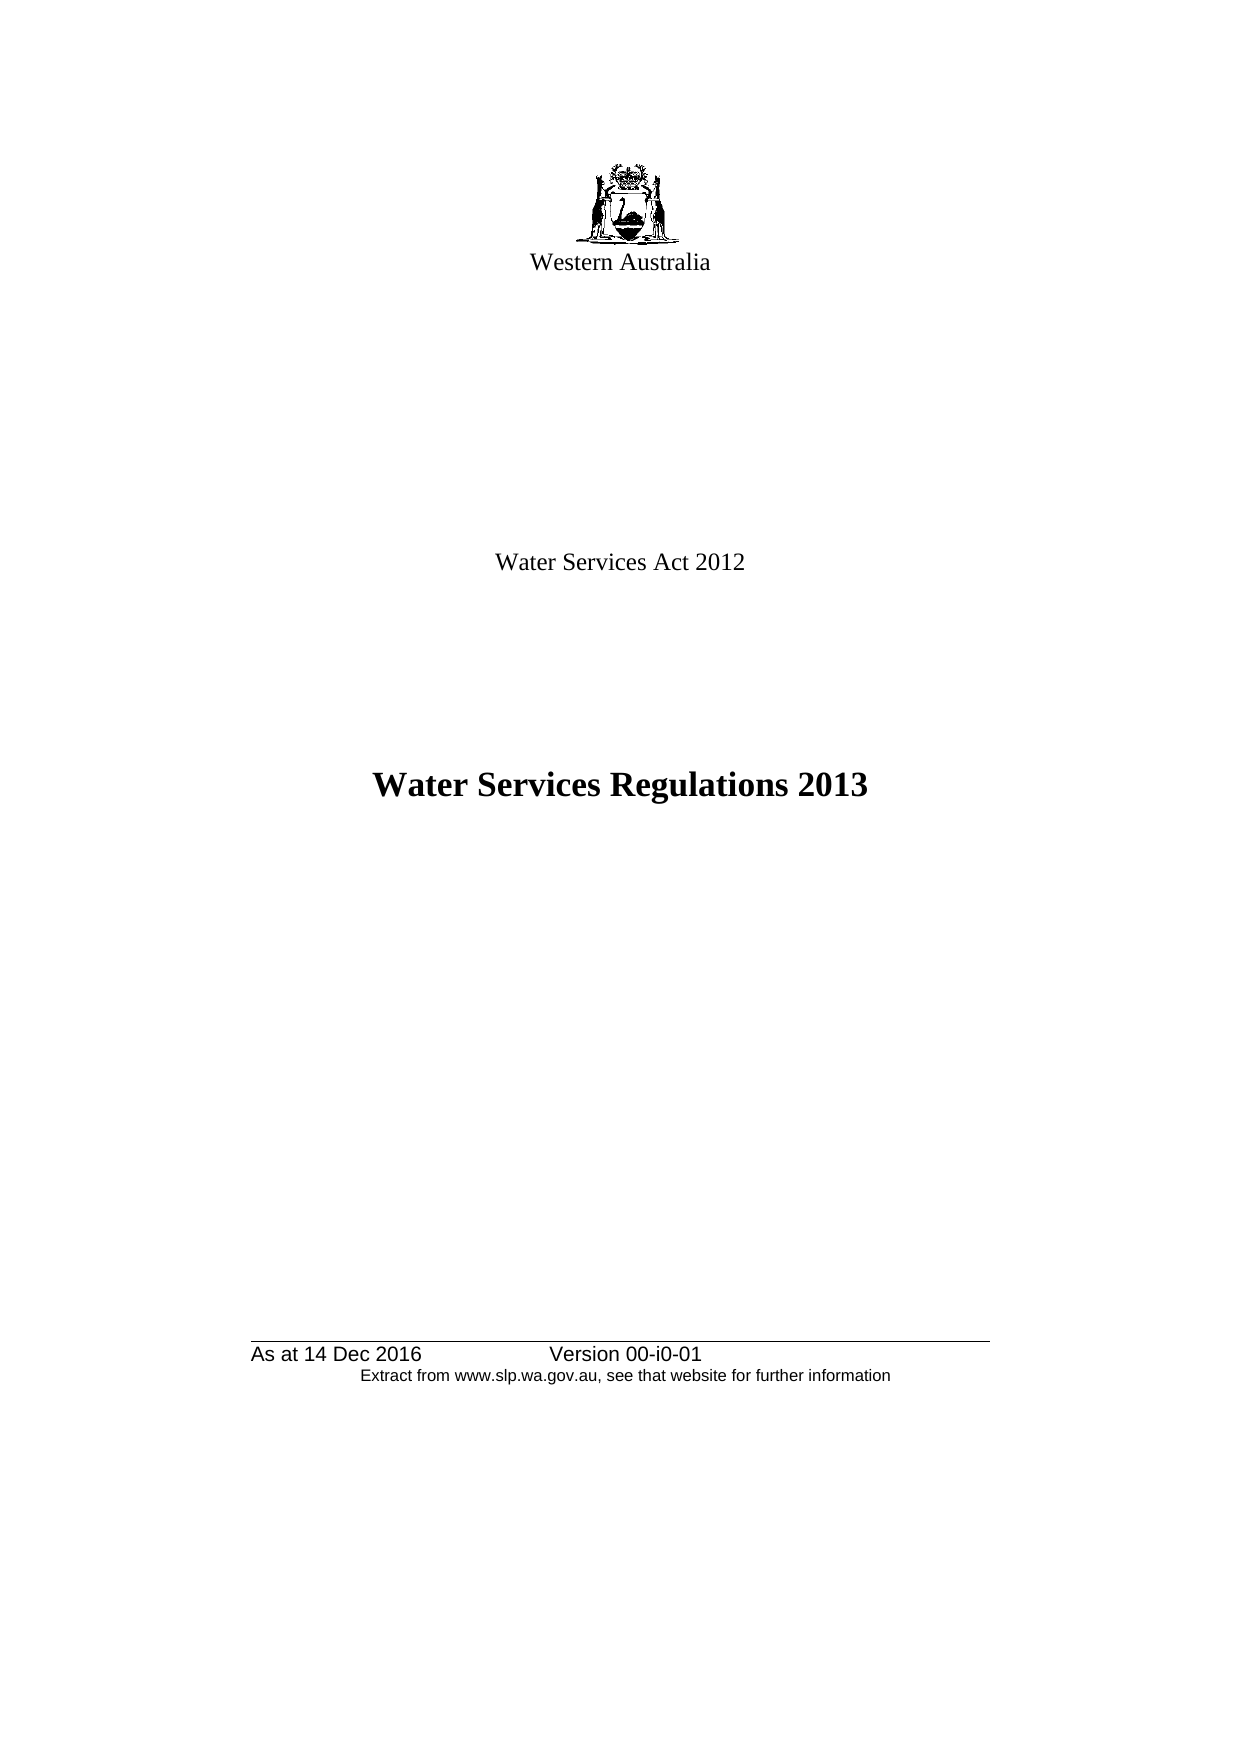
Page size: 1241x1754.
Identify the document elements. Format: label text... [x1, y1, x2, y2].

text Water Services Regulations 2013 [251, 763, 990, 804]
picture [575, 162, 679, 246]
text Western Australia [251, 247, 990, 276]
text Water Services Act 2012 [251, 547, 990, 576]
